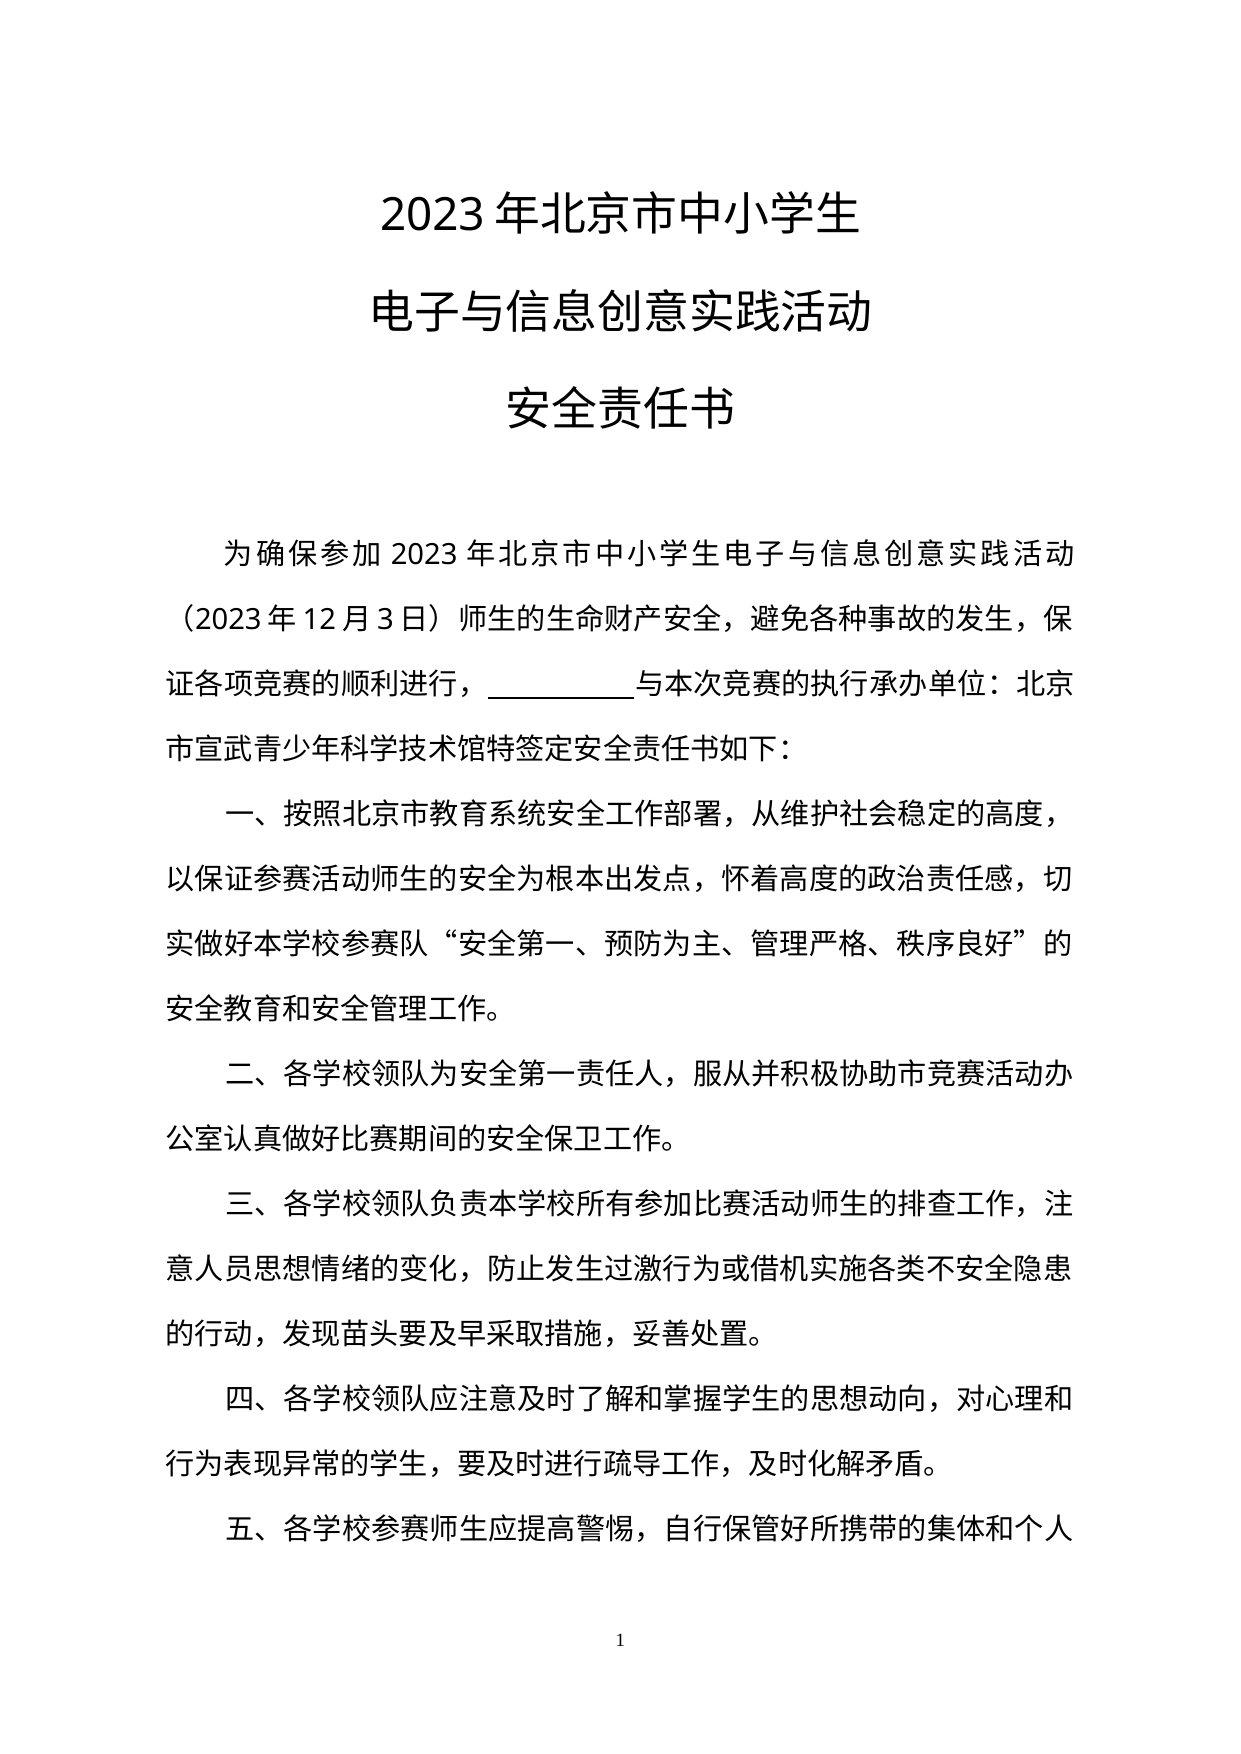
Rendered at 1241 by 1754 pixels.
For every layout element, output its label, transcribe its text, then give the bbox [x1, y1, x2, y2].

text 安全责任书 [165, 357, 1075, 454]
text 一、按照北京市教育系统安全工作部署，从维护社会稳定的高度，以保证参赛活动师生的安全为根本出发点，怀着高度的政治责任感，切实做好本学校参赛队“安全第一、预防为主、管理严格、秩序良好”的安全教育和安全管理工作。 [165, 779, 1075, 1039]
text 电子与信息创意实践活动 [165, 259, 1075, 357]
text 为确保参加2023年北京市中小学生电子与信息创意实践活动（2023年12月3日）师生的生命财产安全，避免各种事故的发生，保证各项竞赛的顺利进行， 与本次竞赛的执行承办单位：北京市宣武青少年科学技术馆特签定安全责任书如下： [165, 519, 1075, 779]
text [165, 1494, 1075, 1559]
text 四、各学校领队应注意及时了解和掌握学生的思想动向，对心理和行为表现异常的学生，要及时进行疏导工作，及时化解矛盾。 [165, 1364, 1075, 1494]
text 三、各学校领队负责本学校所有参加比赛活动师生的排查工作，注意人员思想情绪的变化，防止发生过激行为或借机实施各类不安全隐患的行动，发现苗头要及早采取措施，妥善处置。 [165, 1169, 1075, 1364]
text 二、各学校领队为安全第一责任人，服从并积极协助市竞赛活动办公室认真做好比赛期间的安全保卫工作。 [165, 1039, 1075, 1169]
text 2023年北京市中小学生 [165, 162, 1075, 259]
